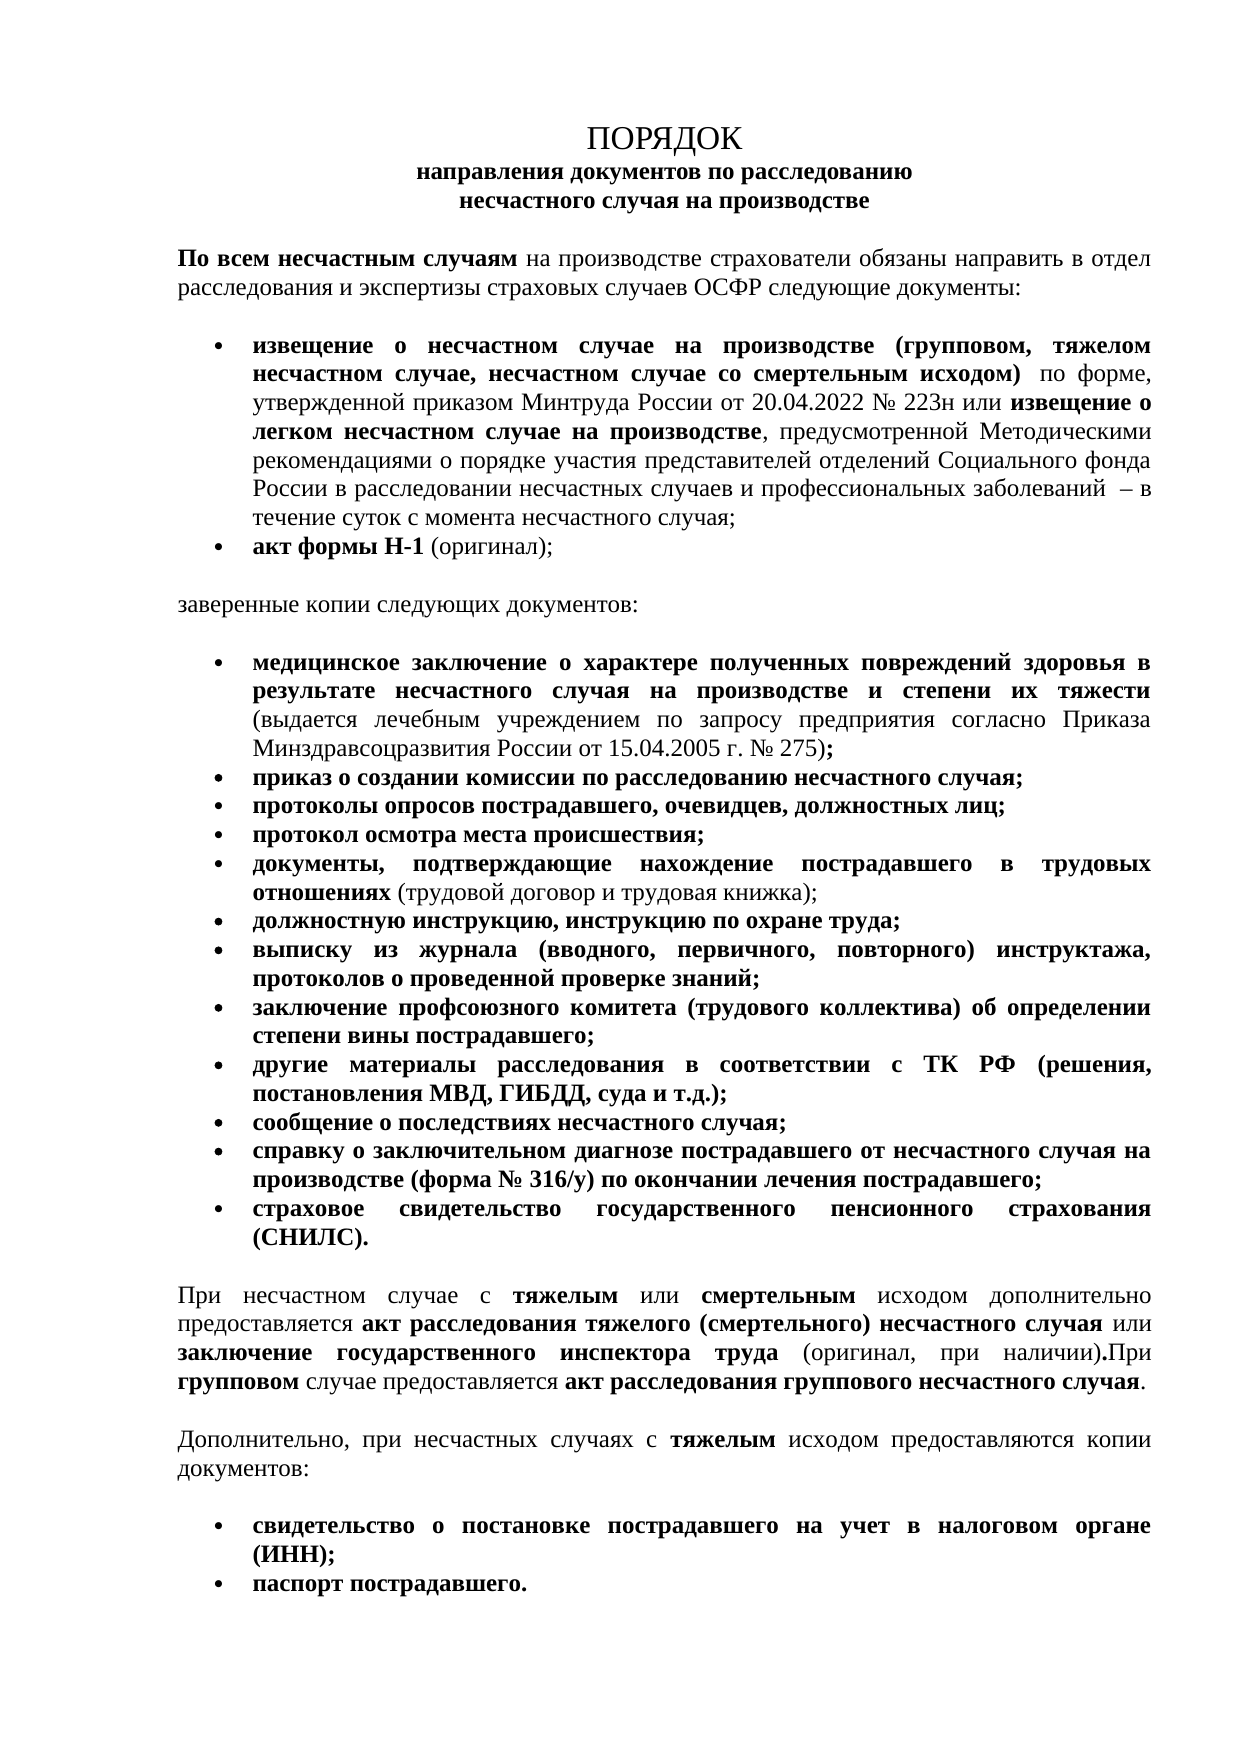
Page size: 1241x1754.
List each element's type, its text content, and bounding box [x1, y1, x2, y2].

list страховое свидетельство государственного пенсионного страхования (СНИЛС). [215, 1193, 1152, 1251]
list медицинское заключение о характере полученных повреждений здоровья в результате несчастного случая на производстве и степени их тяжести (выдается лечебным учреждением по запросу предприятия согласно Приказа Минздравсоцразвития России от 15.04.2005 г. № 275); [215, 647, 1152, 762]
list свидетельство о постановке пострадавшего на учет в налоговом органе (ИНН); [215, 1511, 1152, 1568]
list заключение профсоюзного комитета (трудового коллектива) об определении степени вины пострадавшего; [215, 992, 1152, 1049]
list выписку из журнала (вводного, первичного, повторного) инструктажа, протоколов о проведенной проверке знаний; [215, 934, 1152, 992]
text Дополнительно, при несчастных случаях с тяжелым исходом предоставляются копии документов: [177, 1424, 1152, 1481]
text заверенные копии следующих документов: [177, 589, 1152, 618]
list справку о заключительном диагнозе пострадавшего от несчастного случая на производстве (форма № 316/у) по окончании лечения пострадавшего; [215, 1136, 1152, 1193]
list другие материалы расследования в соответствии с ТК РФ (решения, постановления МВД, ГИБДД, суда и т.д.); [215, 1049, 1152, 1107]
subtitle ПОРЯДОК [177, 118, 1152, 156]
list протоколы опросов пострадавшего, очевидцев, должностных лиц; [215, 791, 1152, 819]
text По всем несчастным случаям на производстве страхователи обязаны направить в отдел расследования и экспертизы страховых случаев ОСФР следующие документы: [177, 243, 1152, 301]
text несчастного случая на производстве [177, 185, 1152, 214]
list извещение о несчастном случае на производстве (групповом, тяжелом несчастном случае, несчастном случае со смертельным исходом) по форме, утвержденной приказом Минтруда России от 20.04.2022 № 223н или извещение о легком несчастном случае на производстве, предусмотренной Методическими рекомендациями о порядке участия представителей отделений Социального фонда России в расследовании несчастных случаев и профессиональных заболеваний – в течение суток с момента несчастного случая; [215, 330, 1152, 531]
list акт формы Н-1 (оригинал); [215, 531, 1152, 560]
text направления документов по расследованию [177, 156, 1152, 185]
list паспорт пострадавшего. [215, 1568, 1152, 1597]
list должностную инструкцию, инструкцию по охране труда; [215, 906, 1152, 934]
list документы, подтверждающие нахождение пострадавшего в трудовых отношениях (трудовой договор и трудовая книжка); [215, 848, 1152, 906]
list приказ о создании комиссии по расследованию несчастного случая; [215, 762, 1152, 791]
text При несчастном случае с тяжелым или смертельным исходом дополнительно предоставляется акт расследования тяжелого (смертельного) несчастного случая или заключение государственного инспектора труда (оригинал, при наличии).При групповом случае предоставляется акт расследования группового несчастного случая. [177, 1280, 1152, 1395]
list сообщение о последствиях несчастного случая; [215, 1107, 1152, 1136]
list протокол осмотра места происшествия; [215, 819, 1152, 848]
